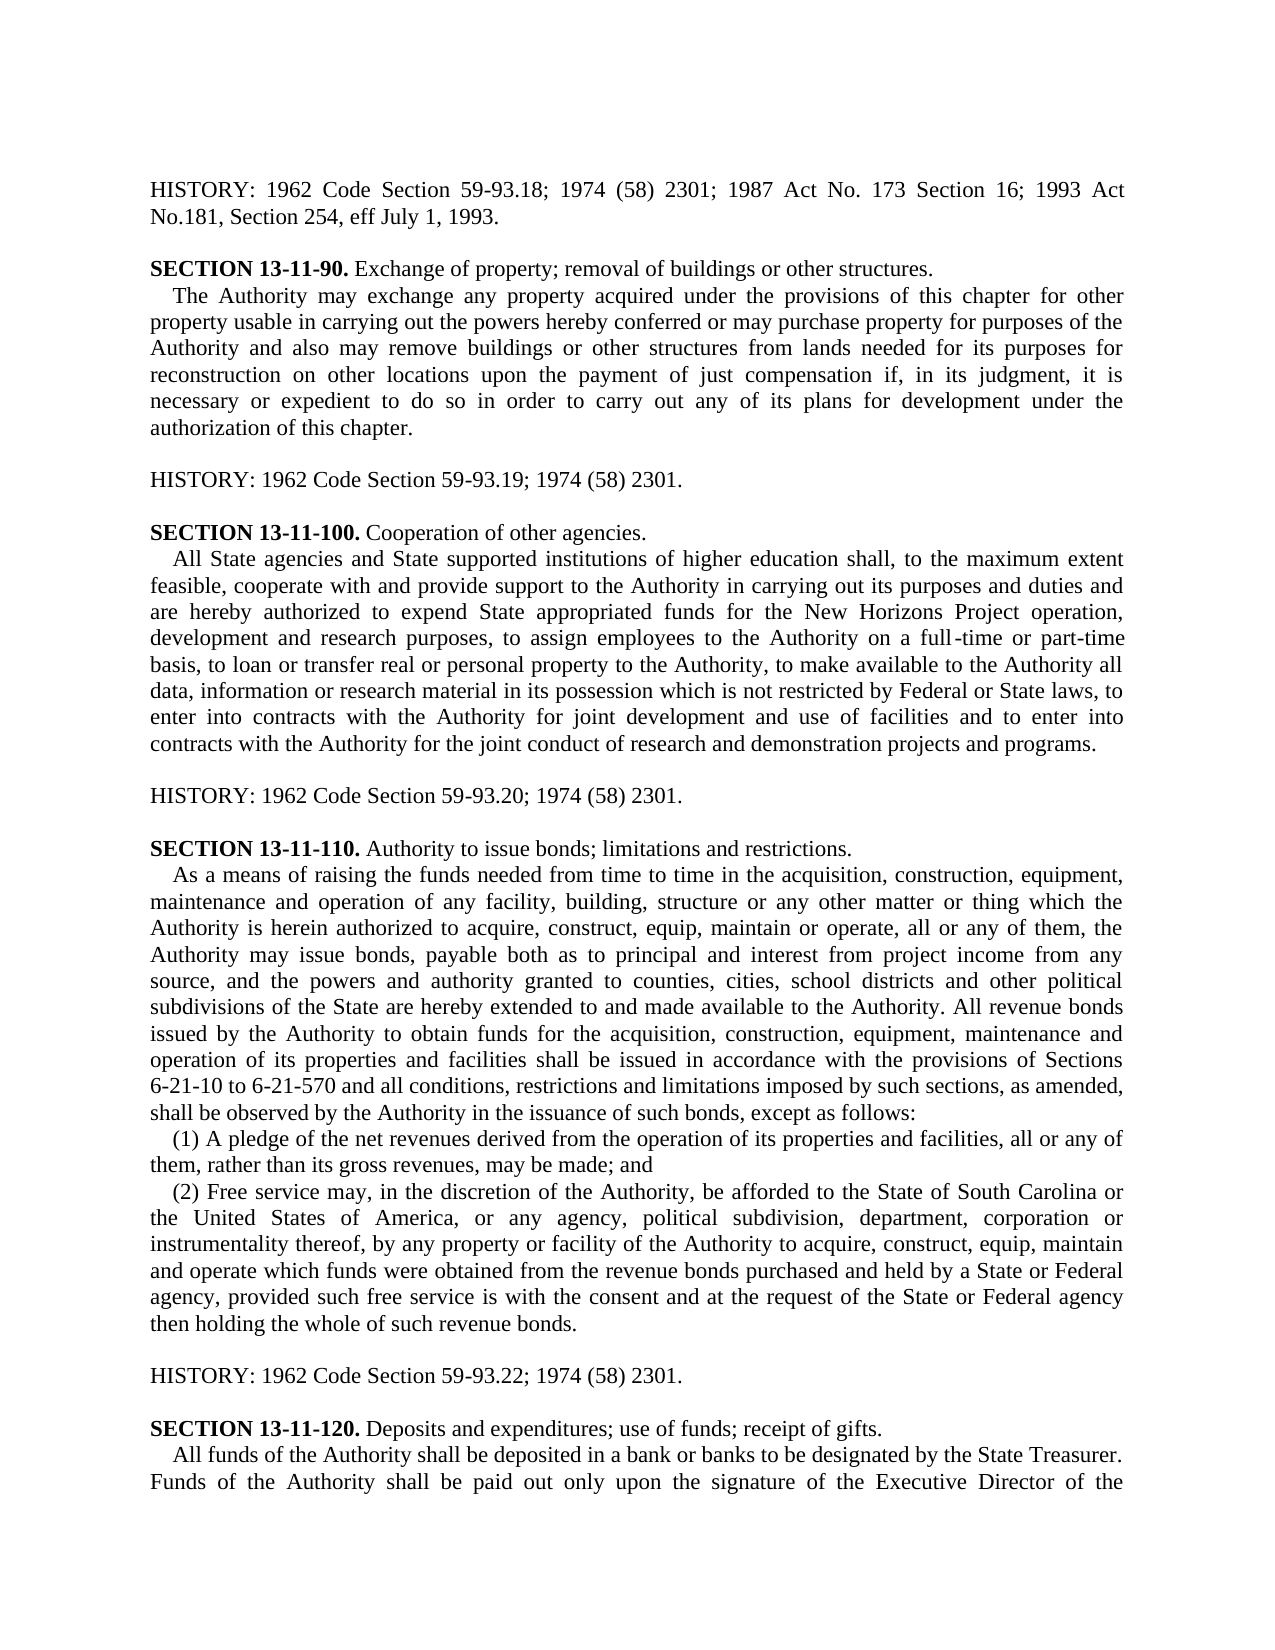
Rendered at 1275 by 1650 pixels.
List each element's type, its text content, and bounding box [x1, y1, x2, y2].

text HISTORY: 1962 Code Section 59-93.18; 1974 (58) 2301; 1987 Act No. 173 Section 16; 1993 Act No.181, Section 254, eff July 1, 1993. [150, 176, 1125, 229]
text SECTION 13-11-120. Deposits and expenditures; use of funds; receipt of gifts. [150, 1415, 1125, 1441]
text HISTORY: 1962 Code Section 59-93.22; 1974 (58) 2301. [150, 1362, 1125, 1389]
text SECTION 13-11-110. Authority to issue bonds; limitations and restrictions. [150, 835, 1125, 862]
text The Authority may exchange any property acquired under the provisions of this chapter for other property usable in carrying out the powers hereby conferred or may purchase property for purposes of the Authority and also may remove buildings or other structures from lands needed for its purposes for reconstruction on other locations upon the payment of just compensation if, in its judgment, it is necessary or expedient to do so in order to carry out any of its plans for development under the authorization of this chapter. [150, 282, 1125, 440]
text (2) Free service may, in the discretion of the Authority, be afforded to the State of South Carolina or the United States of America, or any agency, political subdivision, department, corporation or instrumentality thereof, by any property or facility of the Authority to acquire, construct, equip, maintain and operate which funds were obtained from the revenue bonds purchased and held by a State or Federal agency, provided such free service is with the consent and at the request of the State or Federal agency then holding the whole of such revenue bonds. [150, 1178, 1125, 1336]
text All State agencies and State supported institutions of higher education shall, to the maximum extent feasible, cooperate with and provide support to the Authority in carrying out its purposes and duties and are hereby authorized to expend State appropriated funds for the New Horizons Project operation, development and research purposes, to assign employees to the Authority on a full-time or part-time basis, to loan or transfer real or personal property to the Authority, to make available to the Authority all data, information or research material in its possession which is not restricted by Federal or State laws, to enter into contracts with the Authority for joint development and use of facilities and to enter into contracts with the Authority for the joint conduct of research and demonstration projects and programs. [150, 545, 1125, 756]
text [150, 1441, 1125, 1494]
text HISTORY: 1962 Code Section 59-93.19; 1974 (58) 2301. [150, 466, 1125, 493]
text As a means of raising the funds needed from time to time in the acquisition, construction, equipment, maintenance and operation of any facility, building, structure or any other matter or thing which the Authority is herein authorized to acquire, construct, equip, maintain or operate, all or any of them, the Authority may issue bonds, payable both as to principal and interest from project income from any source, and the powers and authority granted to counties, cities, school districts and other political subdivisions of the State are hereby extended to and made available to the Authority. All revenue bonds issued by the Authority to obtain funds for the acquisition, construction, equipment, maintenance and operation of its properties and facilities shall be issued in accordance with the provisions of Sections 6-21-10 to 6-21-570 and all conditions, restrictions and limitations imposed by such sections, as amended, shall be observed by the Authority in the issuance of such bonds, except as follows: [150, 862, 1125, 1125]
text SECTION 13-11-100. Cooperation of other agencies. [150, 519, 1125, 545]
text HISTORY: 1962 Code Section 59-93.20; 1974 (58) 2301. [150, 782, 1125, 809]
text SECTION 13-11-90. Exchange of property; removal of buildings or other structures. [150, 255, 1125, 282]
text (1) A pledge of the net revenues derived from the operation of its properties and facilities, all or any of them, rather than its gross revenues, may be made; and [150, 1125, 1125, 1178]
